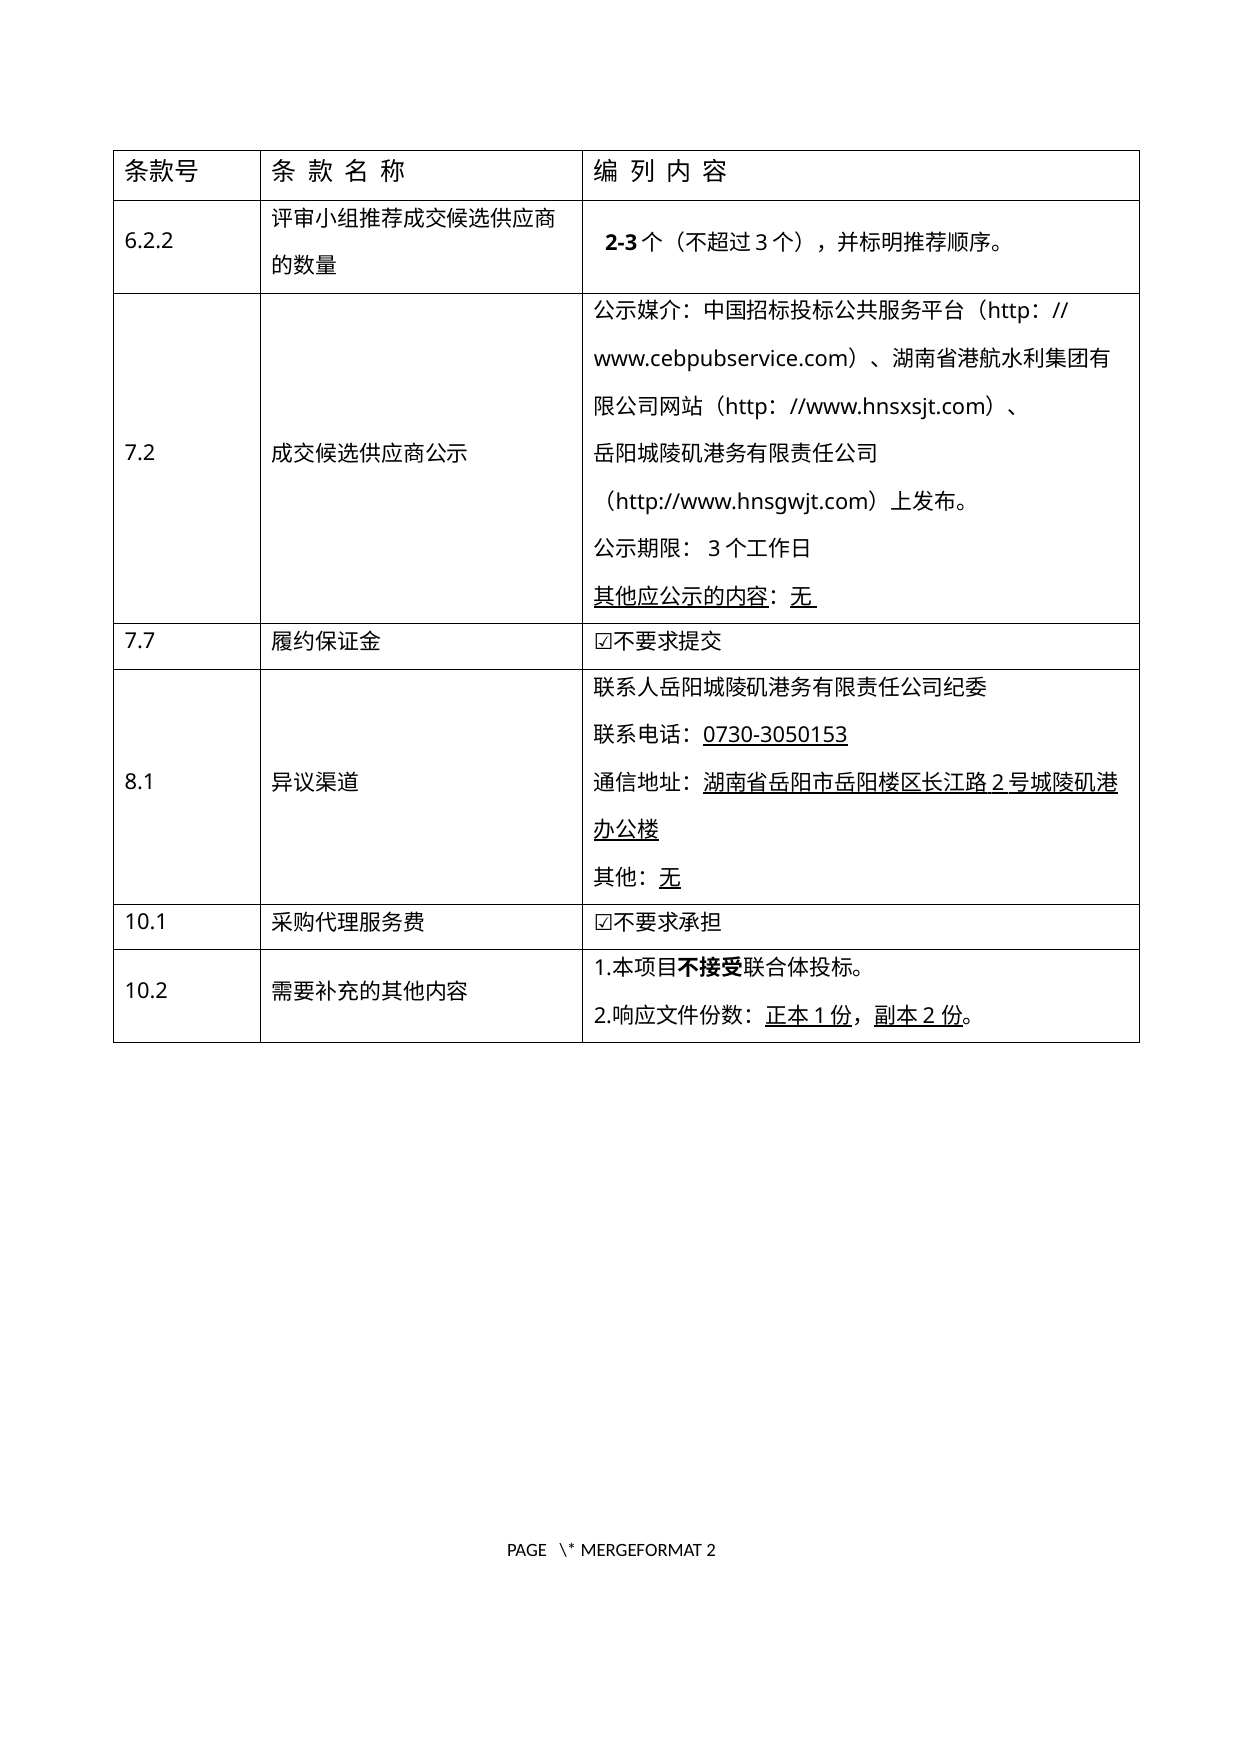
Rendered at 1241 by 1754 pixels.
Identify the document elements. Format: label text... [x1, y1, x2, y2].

table_cell 成交候选供应商公示 [261, 294, 582, 623]
table_cell 评审小组推荐成交候选供应商的数量 [261, 201, 582, 292]
table_cell 履约保证金 [261, 624, 582, 668]
table_cell 10.2 [114, 950, 260, 1042]
table_cell 7.2 [114, 294, 260, 623]
table_cell 需要补充的其他内容 [261, 950, 582, 1042]
table_cell 联系人岳阳城陵矶港务有限责任公司纪委 联系电话：0730-3050153 通信地址：湖南省岳阳市岳阳楼区长江路2号城陵矶港办公楼 其他：无 [583, 670, 1139, 904]
table_header 条款号 [114, 151, 260, 200]
table_cell 10.1 [114, 905, 260, 949]
table_header 条 款 名 称 [261, 151, 582, 200]
table_cell 8.1 [114, 670, 260, 904]
table_cell 2-3个（不超过3个），并标明推荐顺序。 [583, 201, 1139, 292]
table_cell 1.本项目不接受联合体投标。 2.响应文件份数：正本1份，副本 2 份。 [583, 950, 1139, 1042]
table_cell ☑不要求承担 [583, 905, 1139, 949]
table_cell ☑不要求提交 [583, 624, 1139, 668]
table_cell 6.2.2 [114, 201, 260, 292]
table_cell 7.7 [114, 624, 260, 668]
table_header 编 列 内 容 [583, 151, 1139, 200]
table_cell 异议渠道 [261, 670, 582, 904]
table_cell 采购代理服务费 [261, 905, 582, 949]
table_cell 公示媒介：中国招标投标公共服务平台（http：//www.cebpubservice.com）、湖南省港航水利集团有限公司网站（http：//www.hnsxsjt.com）、 岳阳城陵矶港务有限责任公司（http://www.hnsgwjt.com）上发布。 公示期限： 3个工作日 其他应公示的内容：无 [583, 294, 1139, 623]
